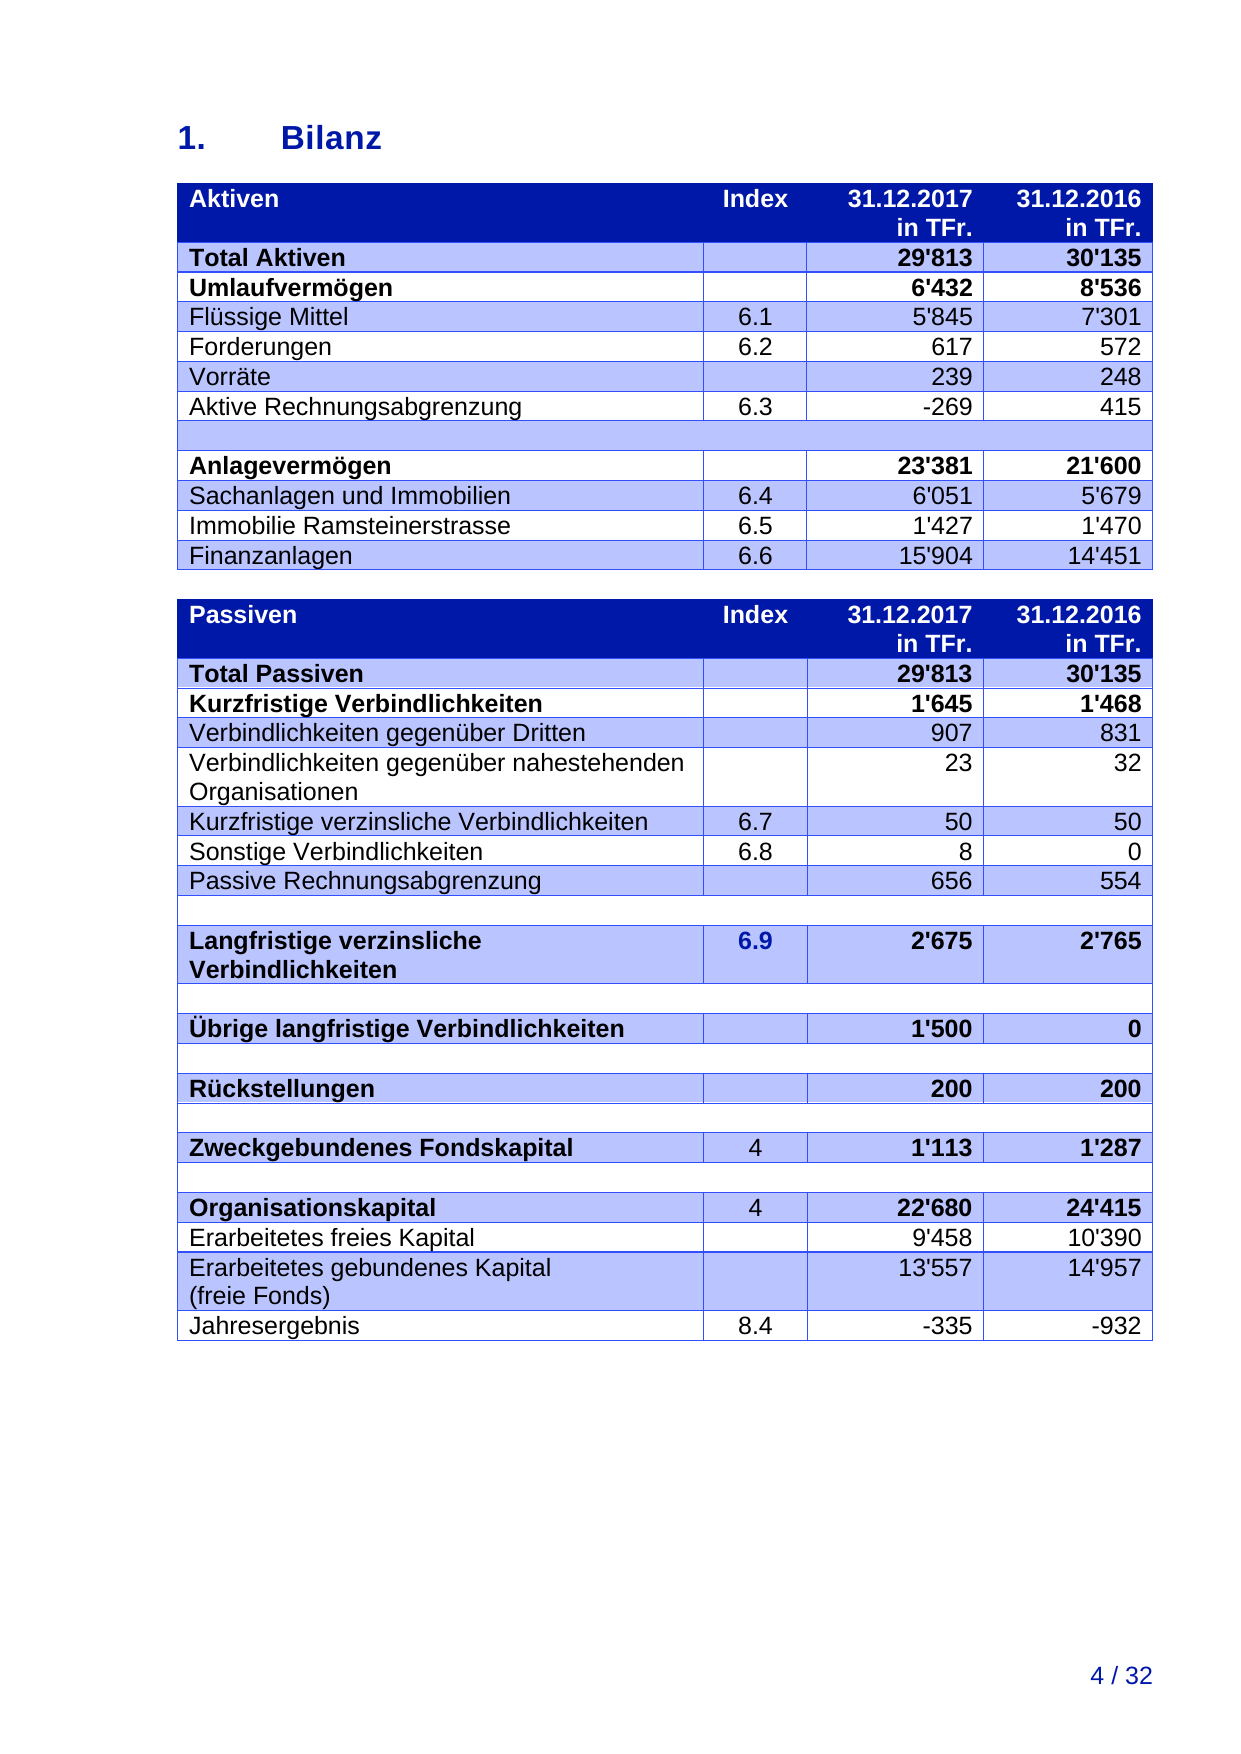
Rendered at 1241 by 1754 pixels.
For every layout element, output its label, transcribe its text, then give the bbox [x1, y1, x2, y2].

table_cell Verbindlichkeiten gegenüber Dritten [178, 718, 703, 747]
table_cell 6.6 [704, 541, 806, 569]
table_cell 1'500 [808, 1014, 983, 1043]
table_cell 4 [704, 1133, 807, 1162]
table_cell 5'845 [807, 302, 983, 331]
table_cell 4 [704, 1193, 807, 1222]
table_cell 8 [808, 836, 983, 865]
table_cell 200 [808, 1074, 983, 1102]
table_cell 239 [807, 362, 983, 391]
table_cell 6.9 [704, 926, 807, 983]
table_cell Flüssige Mittel [178, 302, 703, 331]
table_cell 29'813 [807, 243, 983, 271]
table_cell 554 [984, 866, 1152, 895]
table_cell 50 [984, 807, 1152, 835]
table_cell Kurzfristige verzinsliche Verbindlichkeiten [178, 807, 703, 835]
table_cell 14'451 [984, 541, 1152, 569]
table_cell 6.4 [704, 481, 806, 510]
table_cell 6.8 [704, 836, 807, 865]
table_cell Erarbeitetes freies Kapital [178, 1223, 703, 1251]
table_cell 907 [808, 718, 983, 747]
table_cell 1'468 [984, 689, 1152, 717]
table_cell 22'680 [808, 1193, 983, 1222]
table_cell [704, 718, 807, 747]
table_cell 248 [984, 362, 1152, 391]
table_cell 6.1 [704, 302, 806, 331]
table_cell [704, 243, 806, 271]
table_cell 23'381 [807, 451, 983, 480]
table_cell [704, 748, 807, 806]
table_cell [178, 984, 1152, 1013]
table_cell Sonstige Verbindlichkeiten [178, 836, 703, 865]
table_cell 30'135 [984, 659, 1152, 687]
table_cell [704, 1014, 807, 1043]
table_cell 24'415 [984, 1193, 1152, 1222]
table_cell [704, 362, 806, 391]
table_cell 572 [984, 332, 1152, 361]
table_header Passiven [178, 600, 703, 658]
table_cell -269 [807, 392, 983, 420]
table_cell 6'432 [807, 273, 983, 301]
table_cell 415 [984, 392, 1152, 420]
table_cell [704, 689, 807, 717]
text Bilanz [177, 118, 1152, 157]
table_header Index [704, 600, 807, 658]
table_cell Rückstellungen [178, 1074, 703, 1102]
table_cell Finanzanlagen [178, 541, 703, 569]
table_cell [178, 1163, 1152, 1192]
table_cell Forderungen [178, 332, 703, 361]
table_cell 32 [984, 748, 1152, 806]
table_cell 13'557 [808, 1253, 983, 1310]
table_cell 7'301 [984, 302, 1152, 331]
table_cell Übrige langfristige Verbindlichkeiten [178, 1014, 703, 1043]
table_cell 831 [984, 718, 1152, 747]
table_cell 1'113 [808, 1133, 983, 1162]
table_cell 6.2 [704, 332, 806, 361]
table_cell 10'390 [984, 1223, 1152, 1251]
table_cell Aktive Rechnungsabgrenzung [178, 392, 703, 420]
table_cell Verbindlichkeiten gegenüber nahestehenden Organisationen [178, 748, 703, 806]
table_cell 6.7 [704, 807, 807, 835]
table_cell Sachanlagen und Immobilien [178, 481, 703, 510]
table_cell [704, 1223, 807, 1251]
table_cell Anlagevermögen [178, 451, 703, 480]
table_cell 1'470 [984, 511, 1152, 539]
table_cell Organisationskapital [178, 1193, 703, 1222]
table_header Index [704, 184, 806, 242]
table_cell 14'957 [984, 1253, 1152, 1310]
table_cell 50 [808, 807, 983, 835]
table_cell 200 [984, 1074, 1152, 1102]
table_cell 1'427 [807, 511, 983, 539]
table_cell [704, 1074, 807, 1102]
table_cell Langfristige verzinsliche Verbindlichkeiten [178, 926, 703, 983]
table_cell Total Passiven [178, 659, 703, 687]
table_cell [704, 1253, 807, 1310]
table_cell 8'536 [984, 273, 1152, 301]
table_cell Erarbeitetes gebundenes Kapital (freie Fonds) [178, 1253, 703, 1310]
table_cell 0 [984, 1014, 1152, 1043]
table_cell -335 [808, 1311, 983, 1340]
table_cell 6.5 [704, 511, 806, 539]
table_cell 2'675 [808, 926, 983, 983]
table_cell [178, 1044, 1152, 1073]
table_cell [178, 1104, 1152, 1132]
table_header 31.12.2017 in TFr. [807, 184, 983, 242]
table_cell Zweckgebundenes Fondskapital [178, 1133, 703, 1162]
table_cell [704, 659, 807, 687]
table_cell 6.3 [704, 392, 806, 420]
table_cell 23 [808, 748, 983, 806]
table_cell [178, 421, 1152, 450]
table_cell 21'600 [984, 451, 1152, 480]
table_header Aktiven [178, 184, 703, 242]
table_cell 1'645 [808, 689, 983, 717]
table_cell 6'051 [807, 481, 983, 510]
table_cell [704, 866, 807, 895]
table_cell [704, 273, 806, 301]
table_cell 30'135 [984, 243, 1152, 271]
table_cell -932 [984, 1311, 1152, 1340]
table_header 31.12.2017 in TFr. [808, 600, 983, 658]
table_cell Umlaufvermögen [178, 273, 703, 301]
table_header 31.12.2016 in TFr. [984, 184, 1152, 242]
table_cell 1'287 [984, 1133, 1152, 1162]
table_cell [704, 451, 806, 480]
table_cell 9'458 [808, 1223, 983, 1251]
table_cell Jahresergebnis [178, 1311, 703, 1340]
table_cell Kurzfristige Verbindlichkeiten [178, 689, 703, 717]
table_header 31.12.2016 in TFr. [984, 600, 1152, 658]
table_cell 617 [807, 332, 983, 361]
table_cell Total Aktiven [178, 243, 703, 271]
table_cell 2'765 [984, 926, 1152, 983]
table_cell 656 [808, 866, 983, 895]
table_cell 15'904 [807, 541, 983, 569]
table_cell Immobilie Ramsteinerstrasse [178, 511, 703, 539]
table_cell 8.4 [704, 1311, 807, 1340]
table_cell 5'679 [984, 481, 1152, 510]
table_cell 29'813 [808, 659, 983, 687]
table_cell [178, 896, 1152, 925]
table_cell Vorräte [178, 362, 703, 391]
table_cell 0 [984, 836, 1152, 865]
table_cell Passive Rechnungsabgrenzung [178, 866, 703, 895]
